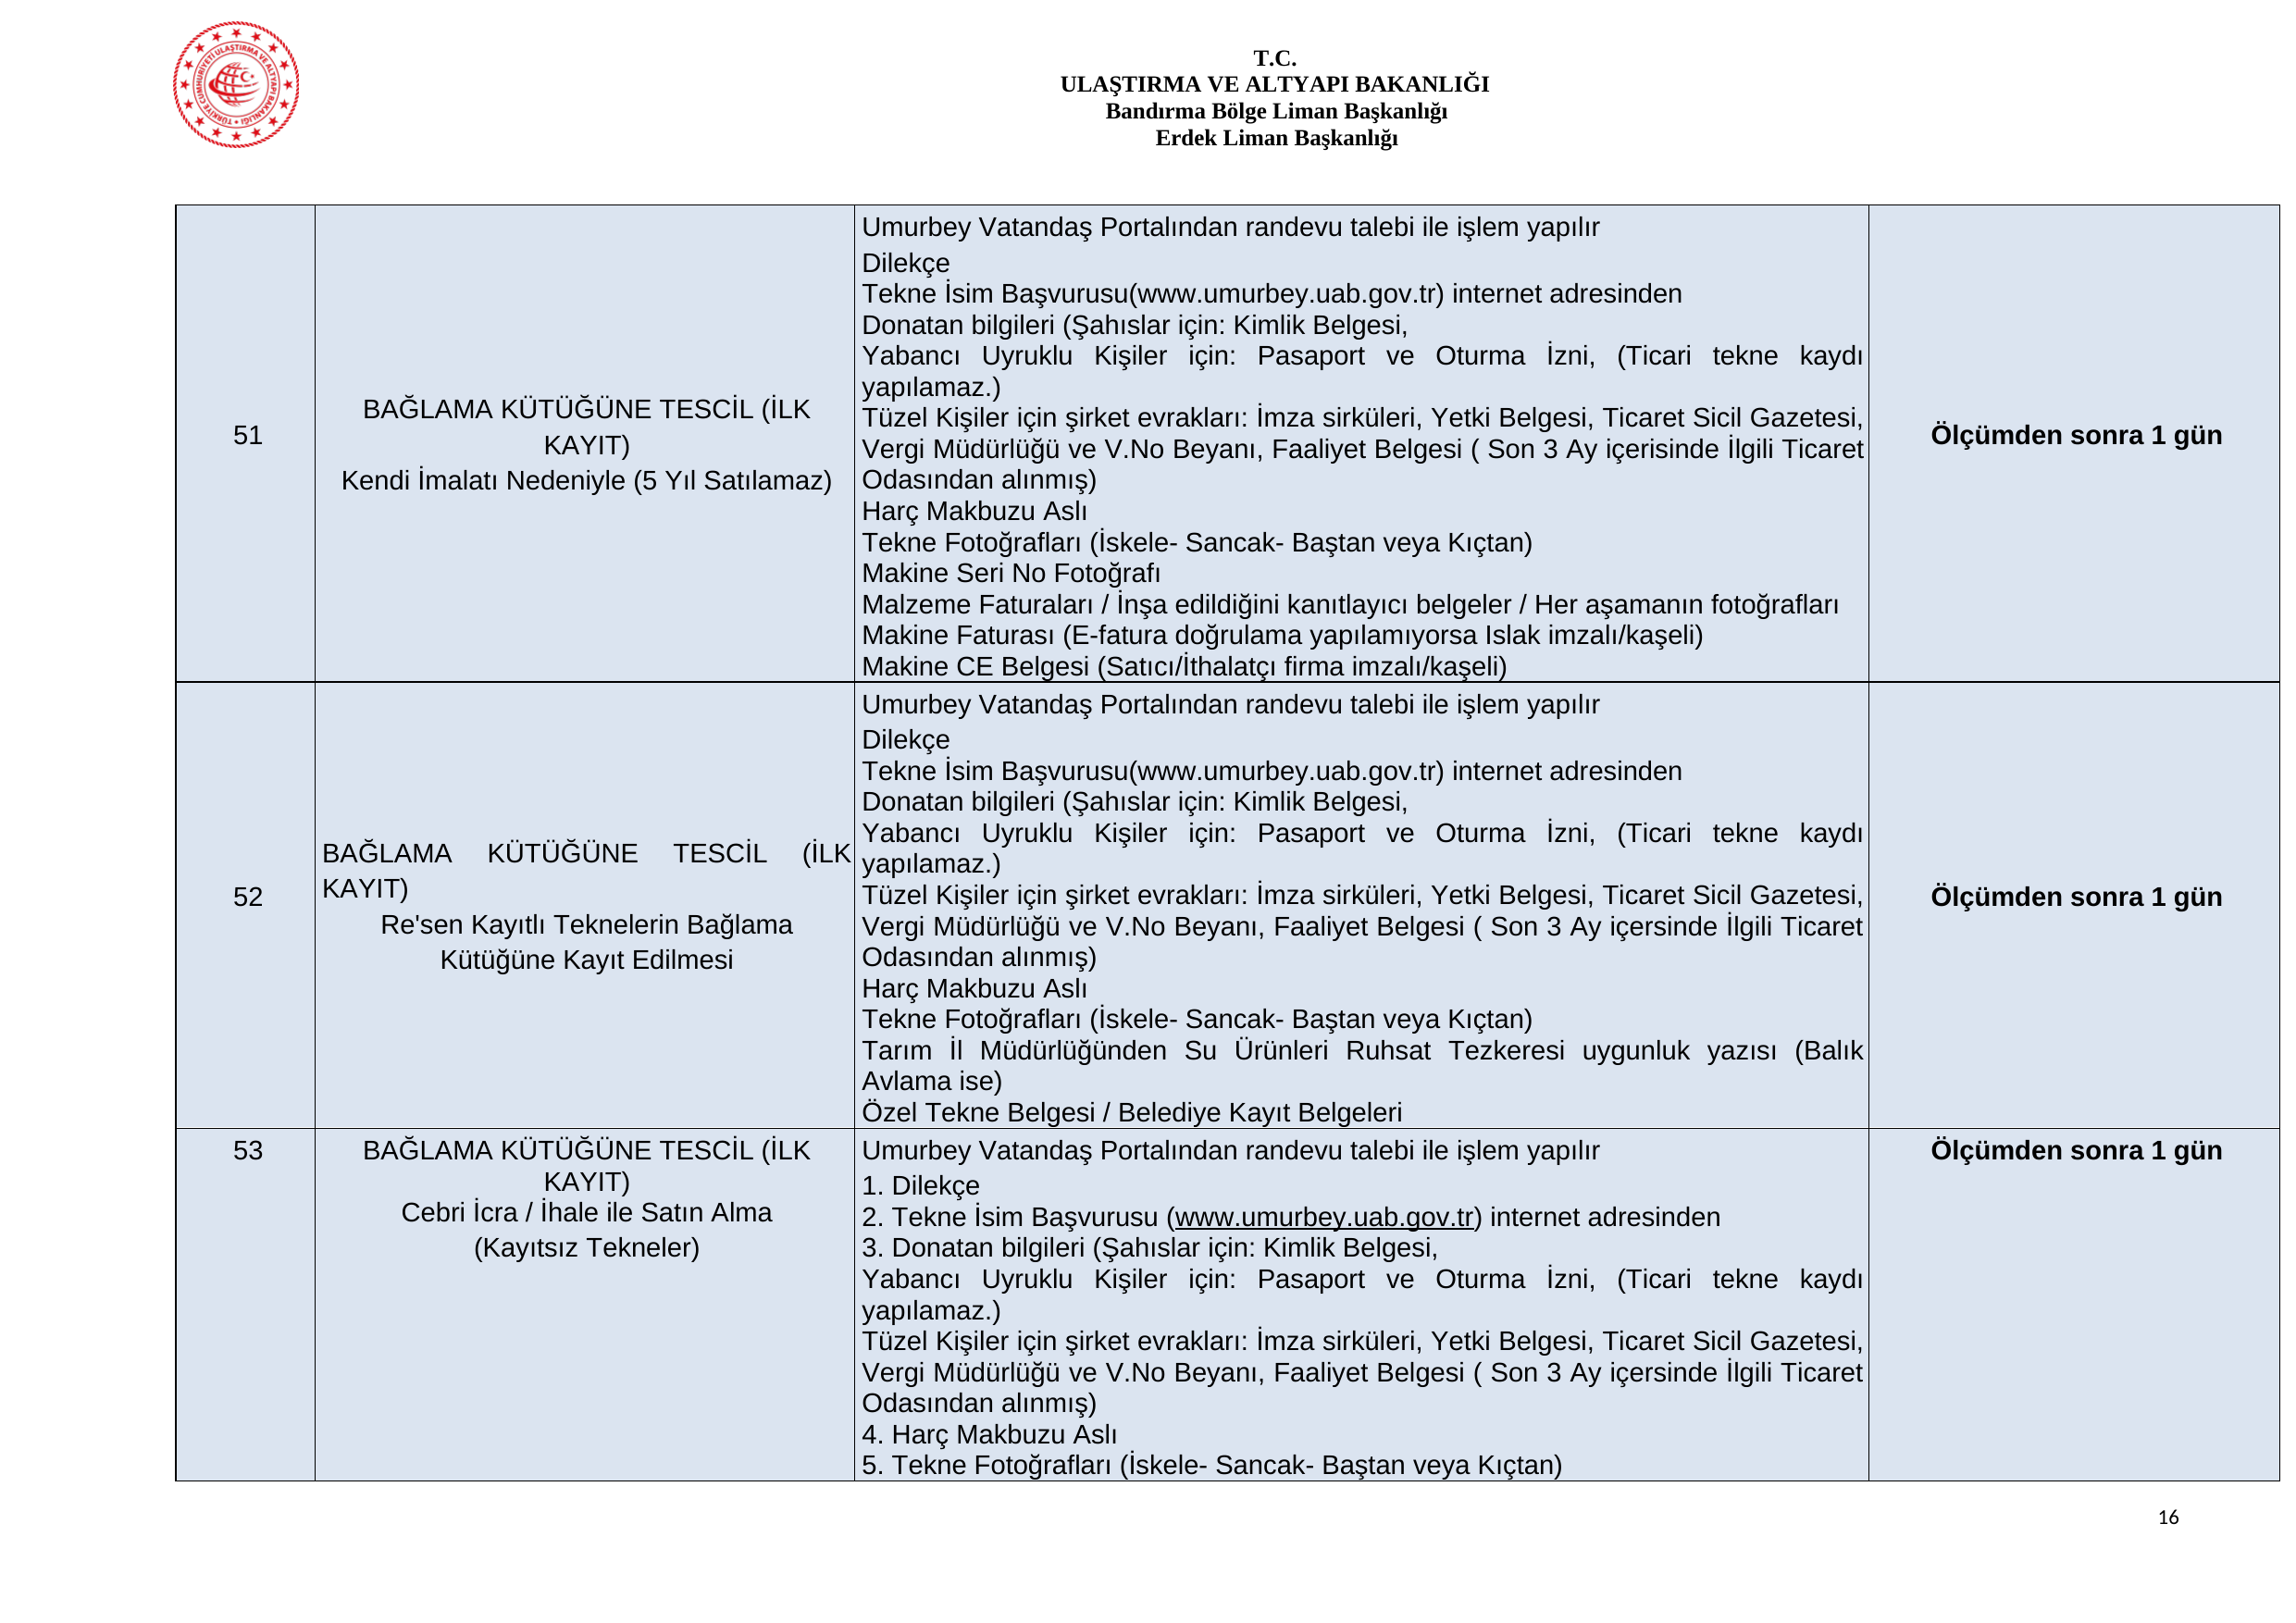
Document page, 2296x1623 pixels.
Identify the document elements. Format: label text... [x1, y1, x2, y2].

table_cell BAĞLAMA KÜTÜĞÜNE TESCİL (İLK KAYIT) Kendi İmalatı Nedeniyle (5 Yıl Satılamaz) [316, 205, 854, 681]
picture [173, 21, 299, 148]
table_cell BAĞLAMA KÜTÜĞÜNE TESCİL (İLK KAYIT) Re'sen Kayıtlı Teknelerin Bağlama Kütüğüne Kayıt Edilmesi [316, 683, 854, 1127]
table_cell 53 [177, 1129, 315, 1481]
table_cell 52 [177, 683, 315, 1127]
table_cell 51 [177, 205, 315, 681]
table_cell Ölçümden sonra 1 gün [1869, 205, 2279, 681]
table_cell Umurbey Vatandaş Portalından randevu talebi ile işlem yapılır Dilekçe Tekne İsim Başvurusu(www.umurbey.uab.gov.tr) internet adresinden Donatan bilgileri (Şahıslar için: Kimlik Belgesi, Yabancı Uyruklu Kişiler için: Pasaport ve Oturma İzni, (Ticari tekne kaydı yapılamaz.) Tüzel Kişiler için şirket evrakları: İmza sirküleri, Yetki Belgesi, Ticaret Sicil Gazetesi, Vergi Müdürlüğü ve V.No Beyanı, Faaliyet Belgesi ( Son 3 Ay içersinde İlgili Ticaret Odasından alınmış) Harç Makbuzu Aslı Tekne Fotoğrafları (İskele- Sancak- Baştan veya Kıçtan) Tarım İl Müdürlüğünden Su Ürünleri Ruhsat Tezkeresi uygunluk yazısı (Balık Avlama ise) Özel Tekne Belgesi / Belediye Kayıt Belgeleri [855, 683, 1868, 1127]
table_cell Umurbey Vatandaş Portalından randevu talebi ile işlem yapılır Dilekçe Tekne İsim Başvurusu(www.umurbey.uab.gov.tr) internet adresinden Donatan bilgileri (Şahıslar için: Kimlik Belgesi, Yabancı Uyruklu Kişiler için: Pasaport ve Oturma İzni, (Ticari tekne kaydı yapılamaz.) Tüzel Kişiler için şirket evrakları: İmza sirküleri, Yetki Belgesi, Ticaret Sicil Gazetesi, Vergi Müdürlüğü ve V.No Beyanı, Faaliyet Belgesi ( Son 3 Ay içerisinde İlgili Ticaret Odasından alınmış) Harç Makbuzu Aslı Tekne Fotoğrafları (İskele- Sancak- Baştan veya Kıçtan) Makine Seri No Fotoğrafı Malzeme Faturaları / İnşa edildiğini kanıtlayıcı belgeler / Her aşamanın fotoğrafları Makine Faturası (E-fatura doğrulama yapılamıyorsa Islak imzalı/kaşeli) Makine CE Belgesi (Satıcı/İthalatçı firma imzalı/kaşeli) [855, 205, 1868, 681]
table_cell Ölçümden sonra 1 gün [1869, 1129, 2279, 1481]
table_cell Ölçümden sonra 1 gün [1869, 683, 2279, 1127]
table_cell BAĞLAMA KÜTÜĞÜNE TESCİL (İLK KAYIT) Cebri İcra / İhale ile Satın Alma (Kayıtsız Tekneler) [316, 1129, 854, 1481]
